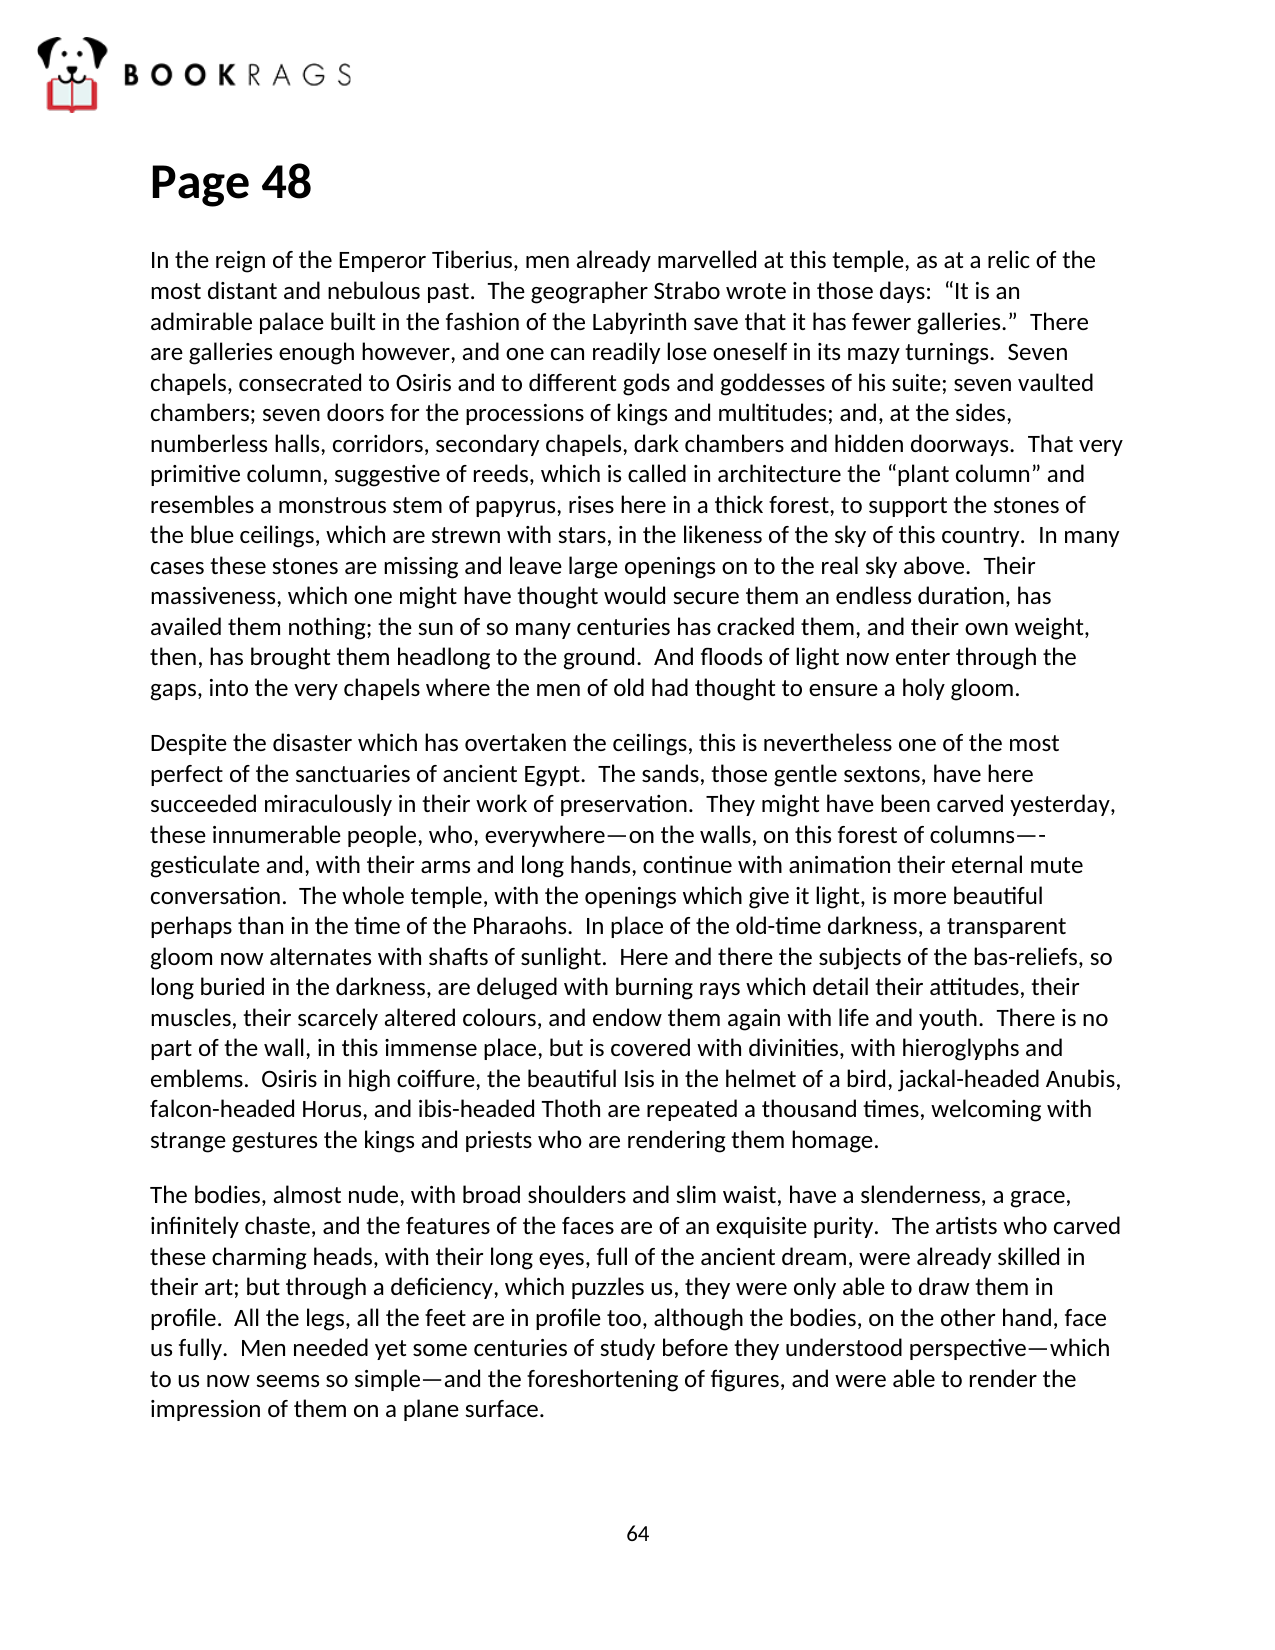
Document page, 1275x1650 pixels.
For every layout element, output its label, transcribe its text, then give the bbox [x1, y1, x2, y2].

picture [37, 37, 351, 113]
text Despite the disaster which has overtaken the ceilings, this is nevertheless one of the most perfect of the sanctuaries of ancient Egypt. The sands, those gentle sextons, have here succeeded miraculously in their work of preservation. They might have been carved yesterday, these innumerable people, who, everywhere—­on the walls, on this forest of columns—­gesticulate and, with their arms and long hands, continue with animation their eternal mute conversation. The whole temple, with the openings which give it light, is more beautiful perhaps than in the time of the Pharaohs. In place of the old-time darkness, a transparent gloom now alternates with shafts of sunlight. Here and there the subjects of the bas-reliefs, so long buried in the darkness, are deluged with burning rays which detail their attitudes, their muscles, their scarcely altered colours, and endow them again with life and youth. There is no part of the wall, in this immense place, but is covered with divinities, with hieroglyphs and emblems. Osiris in high coiffure, the beautiful Isis in the helmet of a bird, jackal-headed Anubis, falcon-headed Horus, and ibis-headed Thoth are repeated a thousand times, welcoming with strange gestures the kings and priests who are rendering them homage. [150, 727, 1125, 1155]
text Page 48 [150, 150, 1125, 211]
text The bodies, almost nude, with broad shoulders and slim waist, have a slenderness, a grace, infinitely chaste, and the features of the faces are of an exquisite purity. The artists who carved these charming heads, with their long eyes, full of the ancient dream, were already skilled in their art; but through a deficiency, which puzzles us, they were only able to draw them in profile. All the legs, all the feet are in profile too, although the bodies, on the other hand, face us fully. Men needed yet some centuries of study before they understood perspective—­which to us now seems so simple—­and the foreshortening of figures, and were able to render the impression of them on a plane surface. [150, 1180, 1125, 1424]
text In the reign of the Emperor Tiberius, men already marvelled at this temple, as at a relic of the most distant and nebulous past. The geographer Strabo wrote in those days: “It is an admirable palace built in the fashion of the Labyrinth save that it has fewer galleries.” There are galleries enough however, and one can readily lose oneself in its mazy turnings. Seven chapels, consecrated to Osiris and to different gods and goddesses of his suite; seven vaulted chambers; seven doors for the processions of kings and multitudes; and, at the sides, numberless halls, corridors, secondary chapels, dark chambers and hidden doorways. That very primitive column, suggestive of reeds, which is called in architecture the “plant column” and resembles a monstrous stem of papyrus, rises here in a thick forest, to support the stones of the blue ceilings, which are strewn with stars, in the likeness of the sky of this country. In many cases these stones are missing and leave large openings on to the real sky above. Their massiveness, which one might have thought would secure them an endless duration, has availed them nothing; the sun of so many centuries has cracked them, and their own weight, then, has brought them headlong to the ground. And floods of light now enter through the gaps, into the very chapels where the men of old had thought to ensure a holy gloom. [150, 244, 1125, 702]
